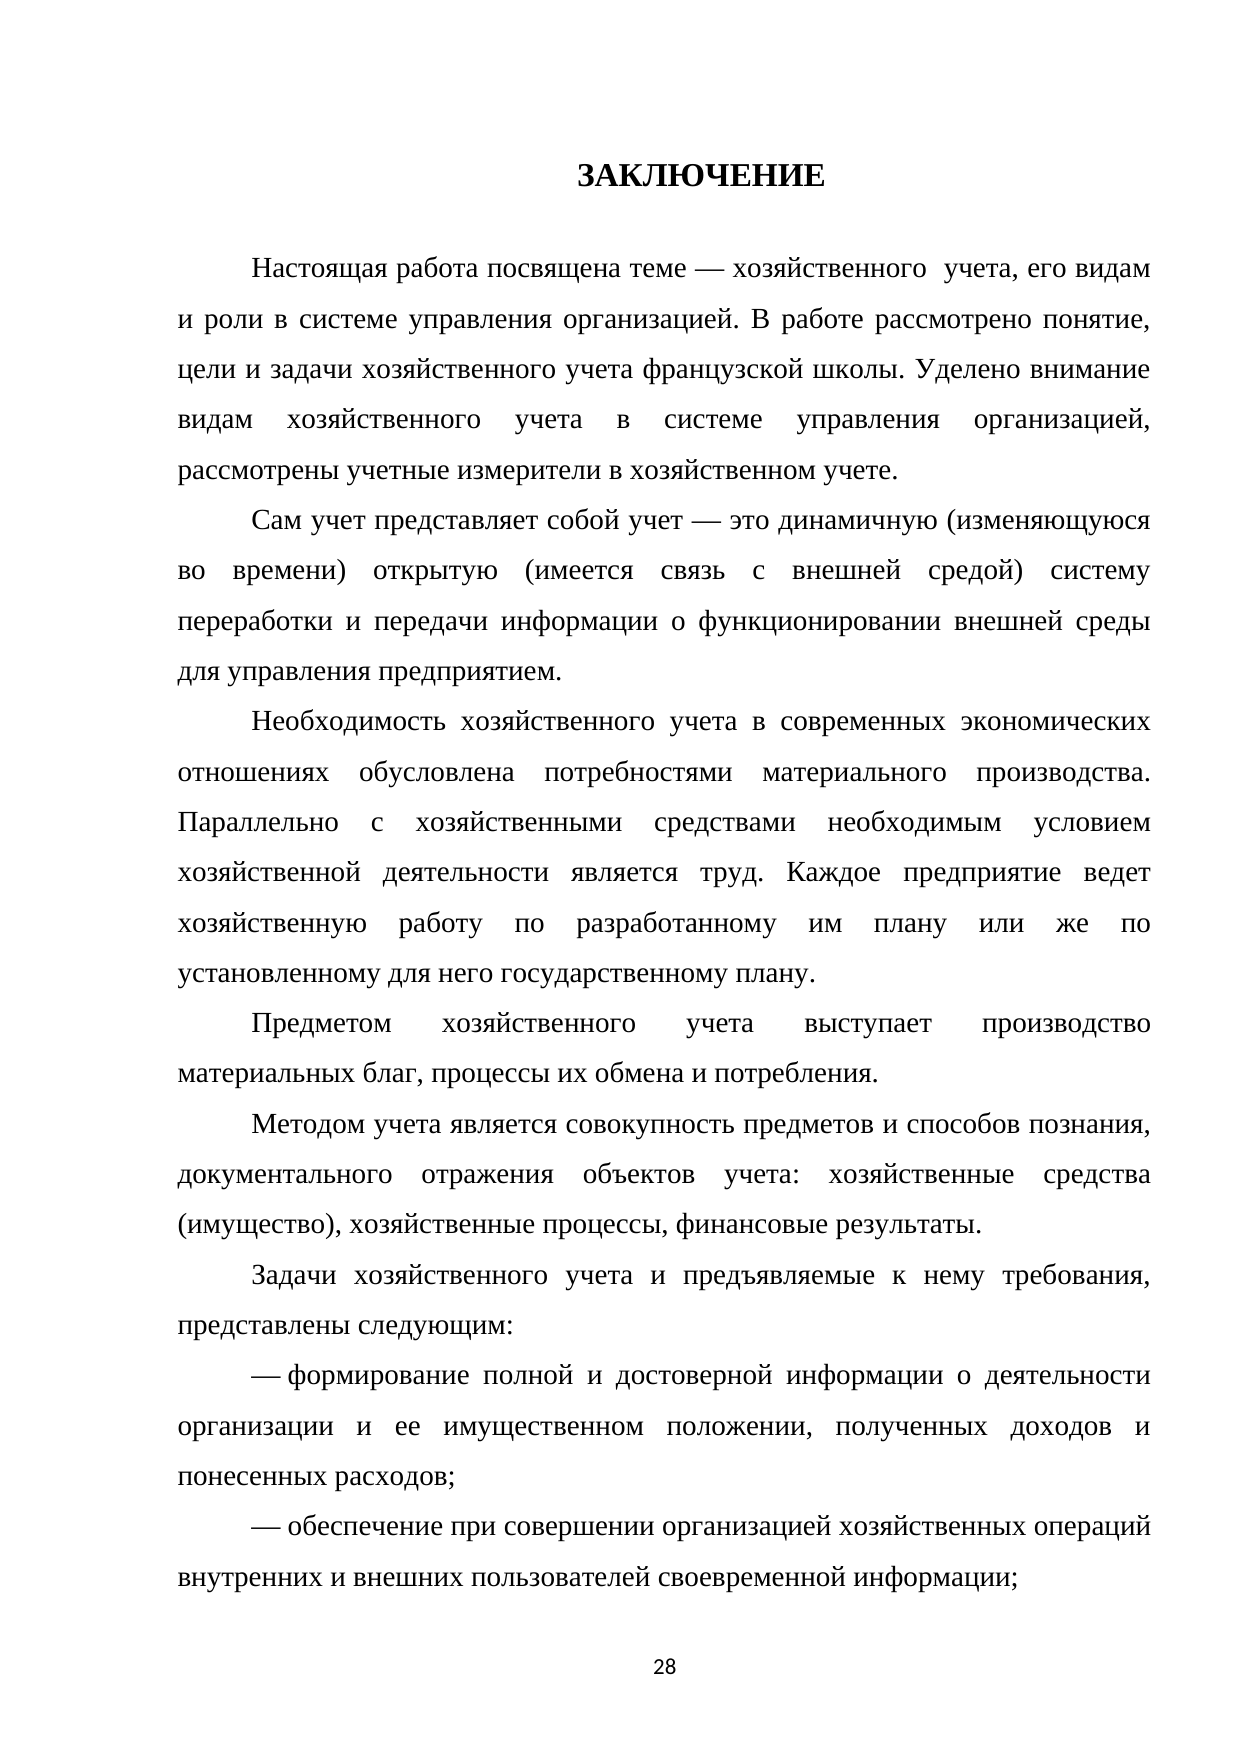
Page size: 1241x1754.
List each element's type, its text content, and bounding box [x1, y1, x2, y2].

text — формирование полной и достоверной информации о деятельности организации и ее имущественном положении, полученных доходов и понесенных расходов; [177, 1357, 1152, 1492]
text Задачи хозяйственного учета и предъявляемые к нему требования, представлены следующим: [177, 1257, 1152, 1341]
text Предметом хозяйственного учета выступает производство материальных благ, процессы их обмена и потребления. [177, 1005, 1152, 1089]
subtitle заключение [251, 156, 1152, 194]
text Сам учет представляет собой учет — это динамичную (изменяющуюся во времени) открытую (имеется связь с внешней средой) систему переработки и передачи информации о функционировании внешней среды для управления предприятием. [177, 502, 1152, 687]
text Методом учета является совокупность предметов и способов познания, документального отражения объектов учета: хозяйственные средства (имущество), хозяйственные процессы, финансовые результаты. [177, 1106, 1152, 1240]
text Необходимость хозяйственного учета в современных экономических отношениях обусловлена потребностями материального производства. Параллельно с хозяйственными средствами необходимым условием хозяйственной деятельности является труд. Каждое предприятие ведет хозяйственную работу по разработанному им плану или же по установленному для него государственному плану. [177, 703, 1152, 988]
text Настоящая работа посвящена теме — хозяйственного учета, его видам и роли в системе управления организацией. В работе рассмотрено понятие, цели и задачи хозяйственного учета французской школы. Уделено внимание видам хозяйственного учета в системе управления организацией, рассмотрены учетные измерители в хозяйственном учете. [177, 251, 1152, 485]
text — обеспечение при совершении организацией хозяйственных операций внутренних и внешних пользователей своевременной информации; [177, 1508, 1152, 1592]
